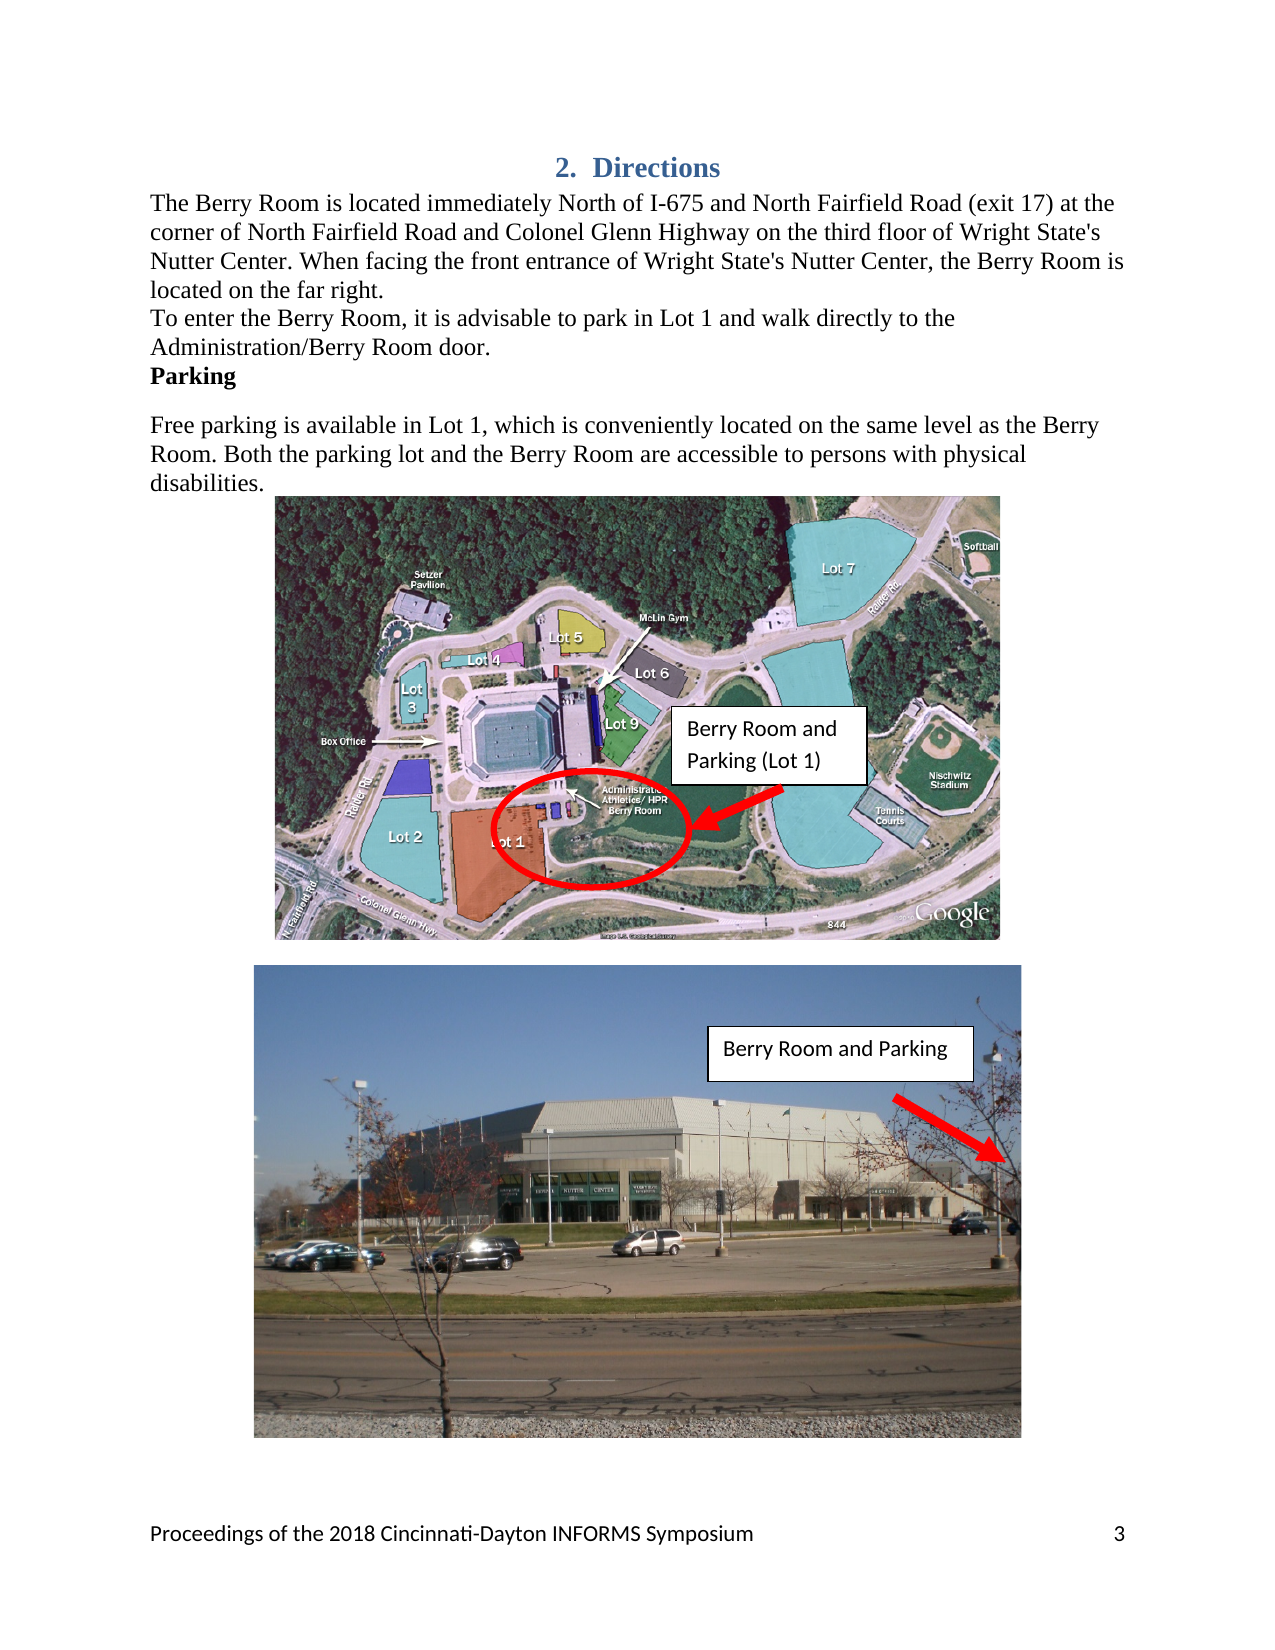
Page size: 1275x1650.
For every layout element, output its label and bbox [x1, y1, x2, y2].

picture [253, 965, 1022, 1438]
picture [274, 496, 1001, 940]
